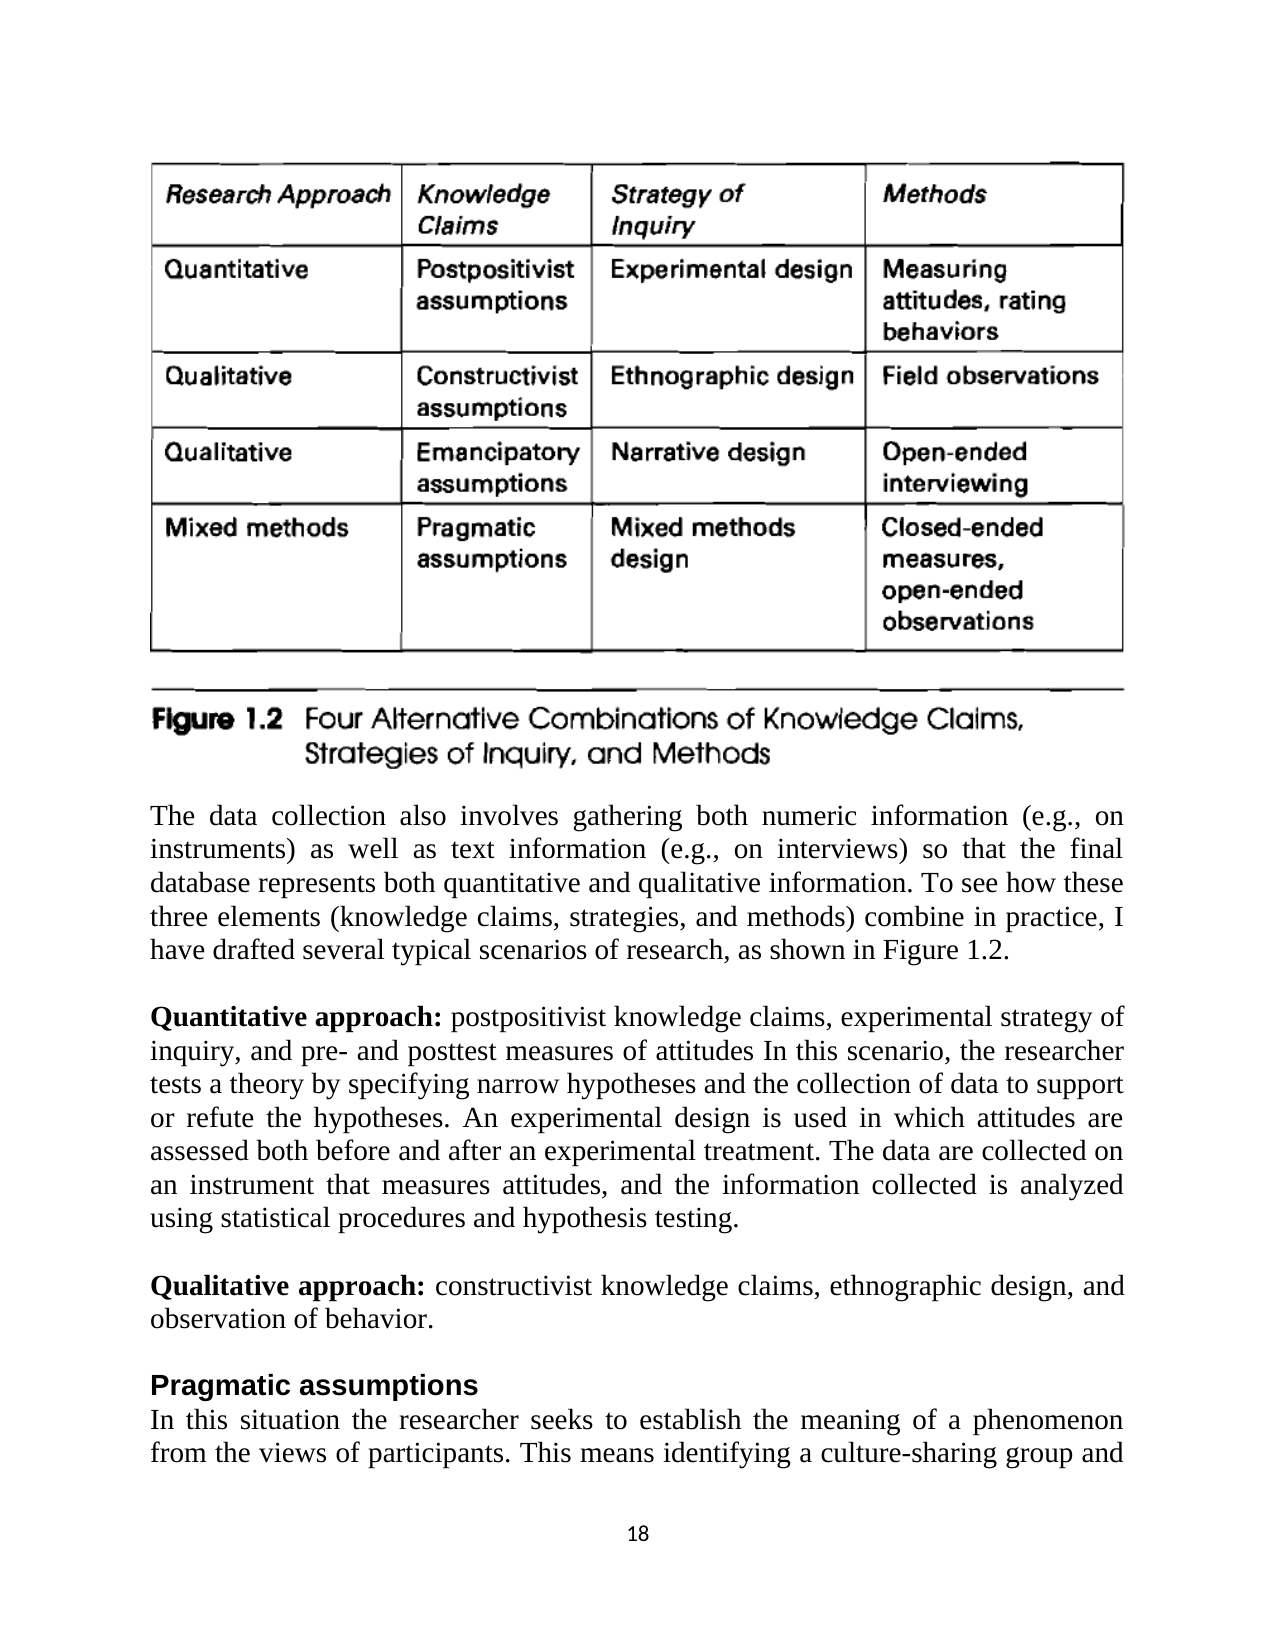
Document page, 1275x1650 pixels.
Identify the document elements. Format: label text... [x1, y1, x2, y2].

text Pragmatic assumptions [150, 1368, 1125, 1402]
picture [150, 150, 1125, 774]
text The data collection also involves gathering both numeric information (e.g., on instruments) as well as text information (e.g., on interviews) so that the final database represents both quantitative and qualitative information. To see how these three elements (knowledge claims, strategies, and methods) combine in practice, I have drafted several typical scenarios of research, as shown in Figure 1.2. [150, 798, 1125, 966]
text Quantitative approach: postpositivist knowledge claims, experimental strategy of inquiry, and pre- and posttest measures of attitudes In this scenario, the researcher tests a theory by specifying narrow hypotheses and the collection of data to support or refute the hypotheses. An experimental design is used in which attitudes are assessed both before and after an experimental treatment. The data are collected on an instrument that measures attitudes, and the information collected is analyzed using statistical procedures and hypothesis testing. [150, 999, 1125, 1234]
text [150, 1402, 1125, 1469]
text Qualitative approach: constructivist knowledge claims, ethnographic design, and observation of behavior. [150, 1268, 1125, 1335]
